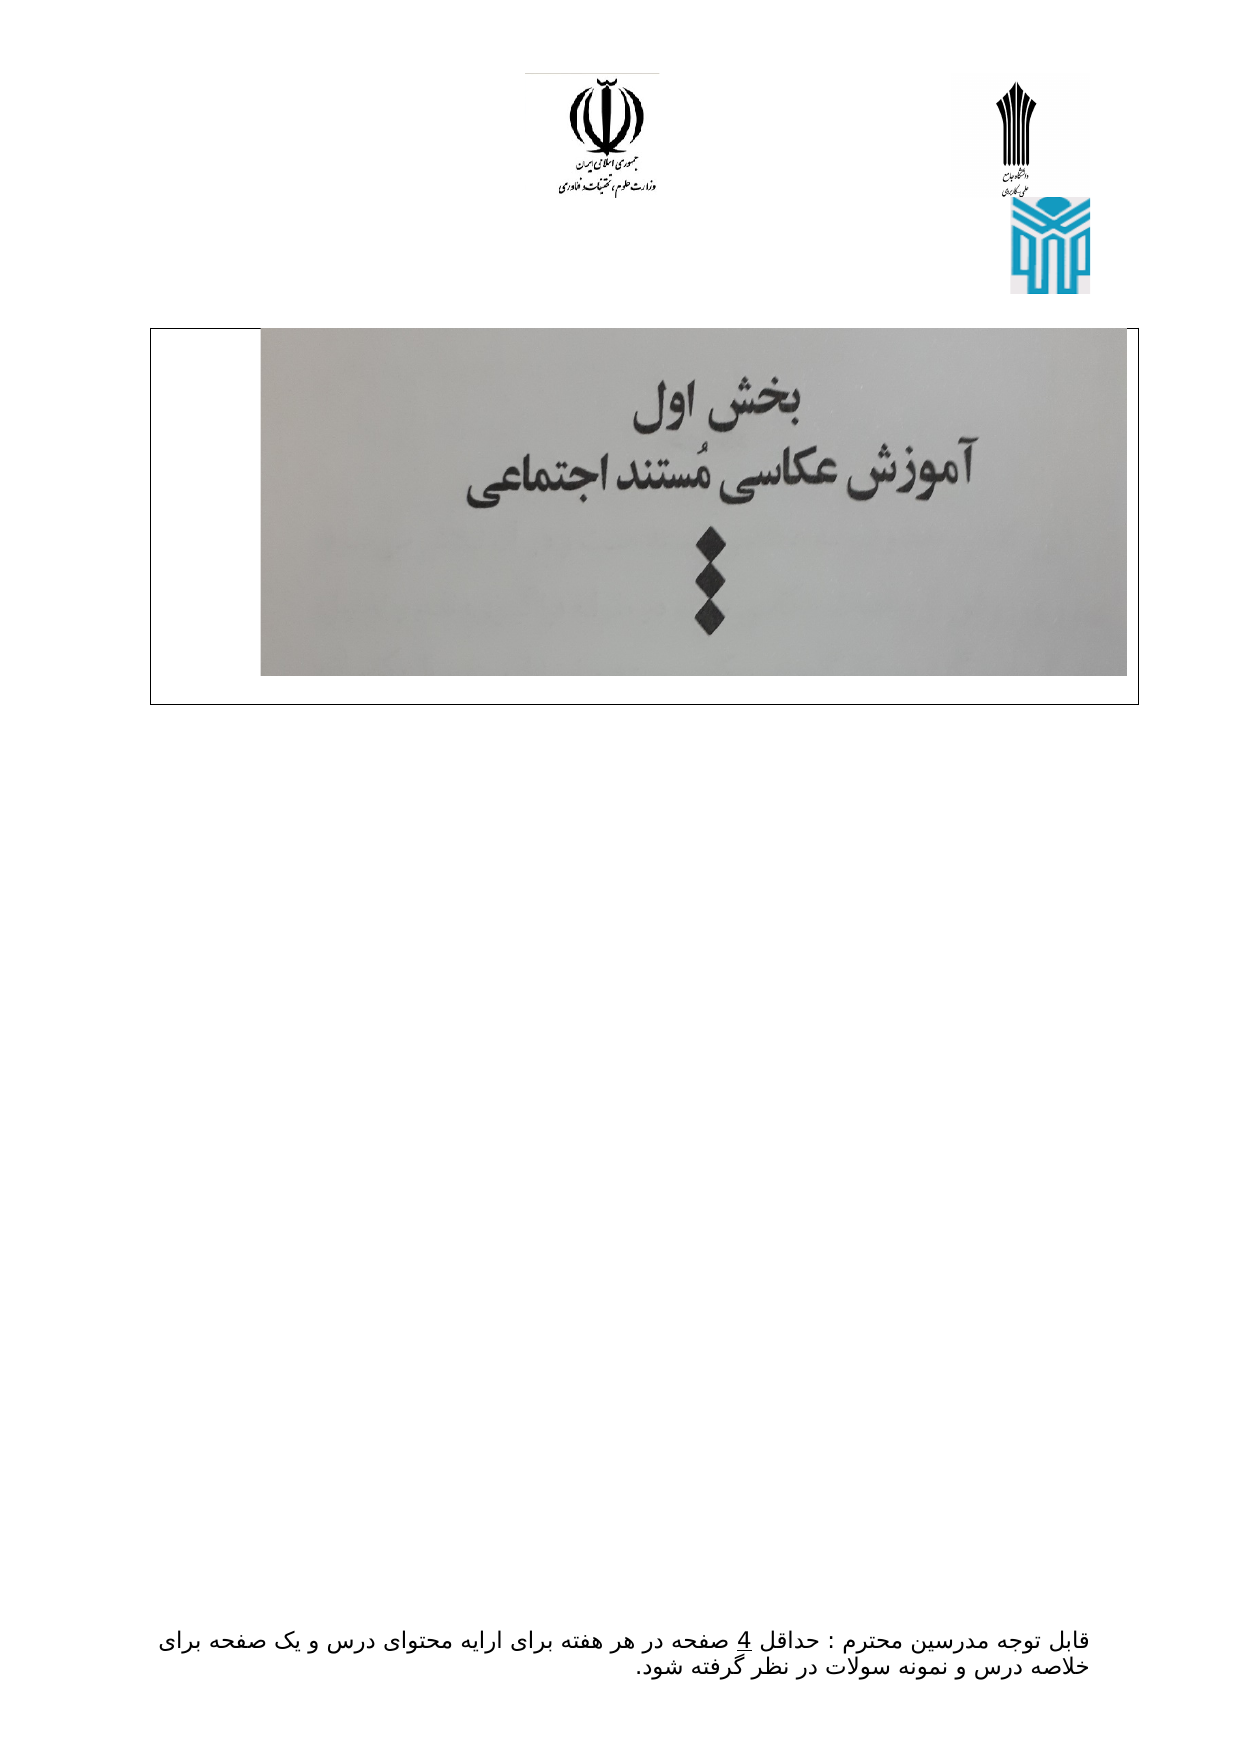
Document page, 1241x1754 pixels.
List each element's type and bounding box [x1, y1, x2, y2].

picture [951, 73, 1091, 294]
picture [525, 73, 660, 198]
picture [260, 328, 1127, 676]
table_cell [151, 329, 1138, 703]
